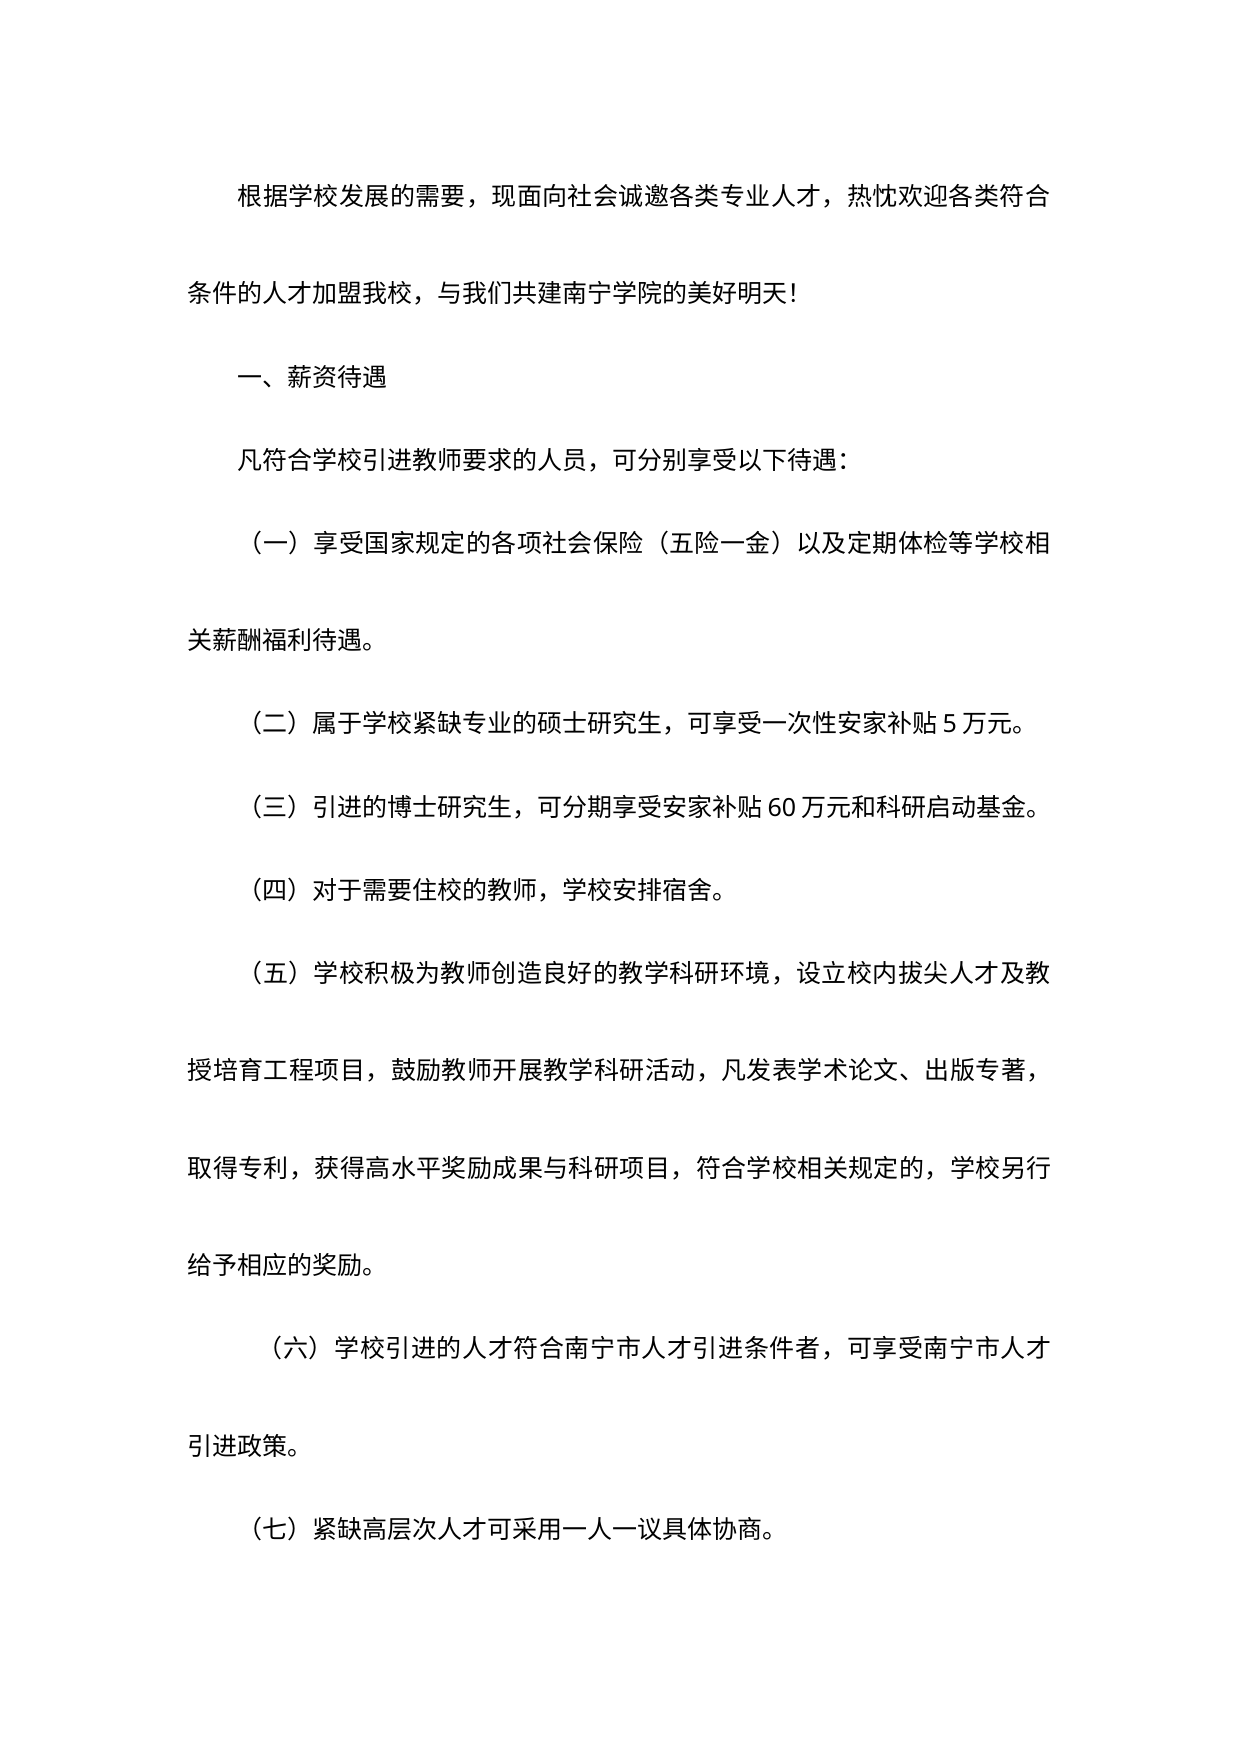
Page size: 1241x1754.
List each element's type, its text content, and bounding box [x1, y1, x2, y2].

text （七）紧缺高层次人才可采用一人一议具体协商。 [187, 1495, 1053, 1560]
text （五）学校积极为教师创造良好的教学科研环境，设立校内拔尖人才及教授培育工程项目，鼓励教师开展教学科研活动，凡发表学术论文、出版专著，取得专利，获得高水平奖励成果与科研项目，符合学校相关规定的，学校另行给予相应的奖励。 [187, 939, 1053, 1296]
text （四）对于需要住校的教师，学校安排宿舍。 [187, 856, 1053, 921]
text （六）学校引进的人才符合南宁市人才引进条件者，可享受南宁市人才引进政策。 [187, 1314, 1053, 1477]
text 凡符合学校引进教师要求的人员，可分别享受以下待遇： [187, 426, 1053, 491]
text （二）属于学校紧缺专业的硕士研究生，可享受一次性安家补贴5万元。 [187, 689, 1053, 754]
text 根据学校发展的需要，现面向社会诚邀各类专业人才，热忱欢迎各类符合条件的人才加盟我校，与我们共建南宁学院的美好明天！ [187, 162, 1053, 324]
text （一）享受国家规定的各项社会保险（五险一金）以及定期体检等学校相关薪酬福利待遇。 [187, 509, 1053, 671]
text （三）引进的博士研究生，可分期享受安家补贴60万元和科研启动基金。 [187, 773, 1053, 838]
text 一、薪资待遇 [187, 343, 1053, 408]
